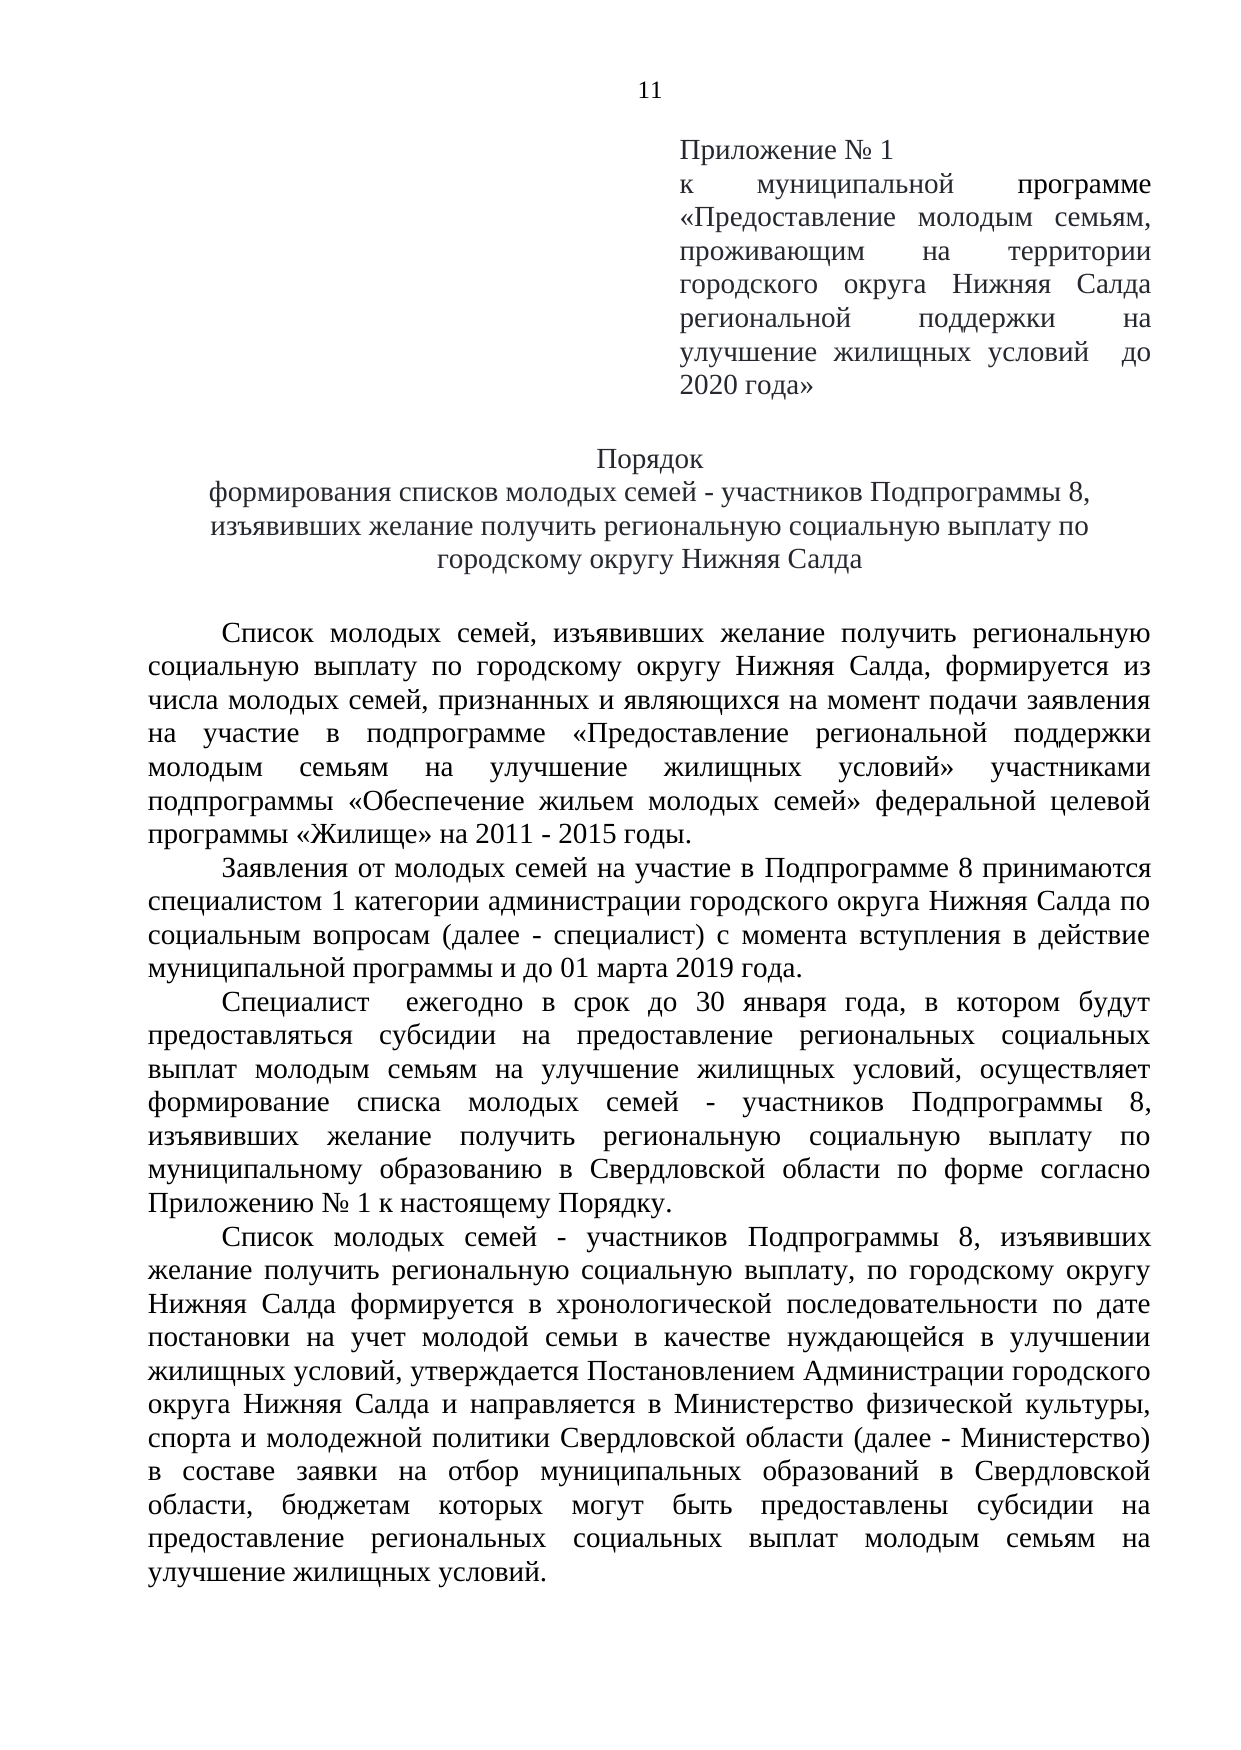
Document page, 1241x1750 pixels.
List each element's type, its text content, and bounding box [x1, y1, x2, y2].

text Список молодых семей - участников Подпрограммы 8, изъявивших желание получить региональную социальную выплату, по городскому округу Нижняя Салда формируется в хронологической последовательности по дате постановки на учет молодой семьи в качестве нуждающейся в улучшении жилищных условий, утверждается Постановлением Администрации городского округа Нижняя Салда и направляется в Министерство физической культуры, спорта и молодежной политики Свердловской области (далее - Министерство) в составе заявки на отбор муниципальных образований в Свердловской области, бюджетам которых могут быть предоставлены субсидии на предоставление региональных социальных выплат молодым семьям на улучшение жилищных условий. [148, 1219, 1152, 1588]
text к муниципальной программе «Предоставление молодым семьям, проживающим на территории городского округа Нижняя Салда региональной поддержки на улучшение жилищных условий до 2020 года» [679, 166, 1152, 401]
text Специалист ежегодно в срок до 30 января года, в котором будут предоставляться субсидии на предоставление региональных социальных выплат молодым семьям на улучшение жилищных условий, осуществляет формирование списка молодых семей - участников Подпрограммы 8, изъявивших желание получить региональную социальную выплату по муниципальному образованию в Свердловской области по форме согласно Приложению № 1 к настоящему Порядку. [148, 984, 1152, 1219]
subtitle Порядок формирования списков молодых семей - участников Подпрограммы 8, изъявивших желание получить региональную социальную выплату по городскому округу Нижняя Салда [148, 441, 1152, 575]
text Заявления от молодых семей на участие в Подпрограмме 8 принимаются специалистом 1 категории администрации городского округа Нижняя Салда по социальным вопросам (далее - специалист) с момента вступления в действие муниципальной программы и до 01 марта 2019 года. [148, 850, 1152, 984]
text Приложение № 1 [679, 132, 1152, 166]
text Список молодых семей, изъявивших желание получить региональную социальную выплату по городскому округу Нижняя Салда, формируется из числа молодых семей, признанных и являющихся на момент подачи заявления на участие в подпрограмме «Предоставление региональной поддержки молодым семьям на улучшение жилищных условий» участниками подпрограммы «Обеспечение жильем молодых семей» федеральной целевой программы «Жилище» на 2011 - 2015 годы. [148, 615, 1152, 850]
